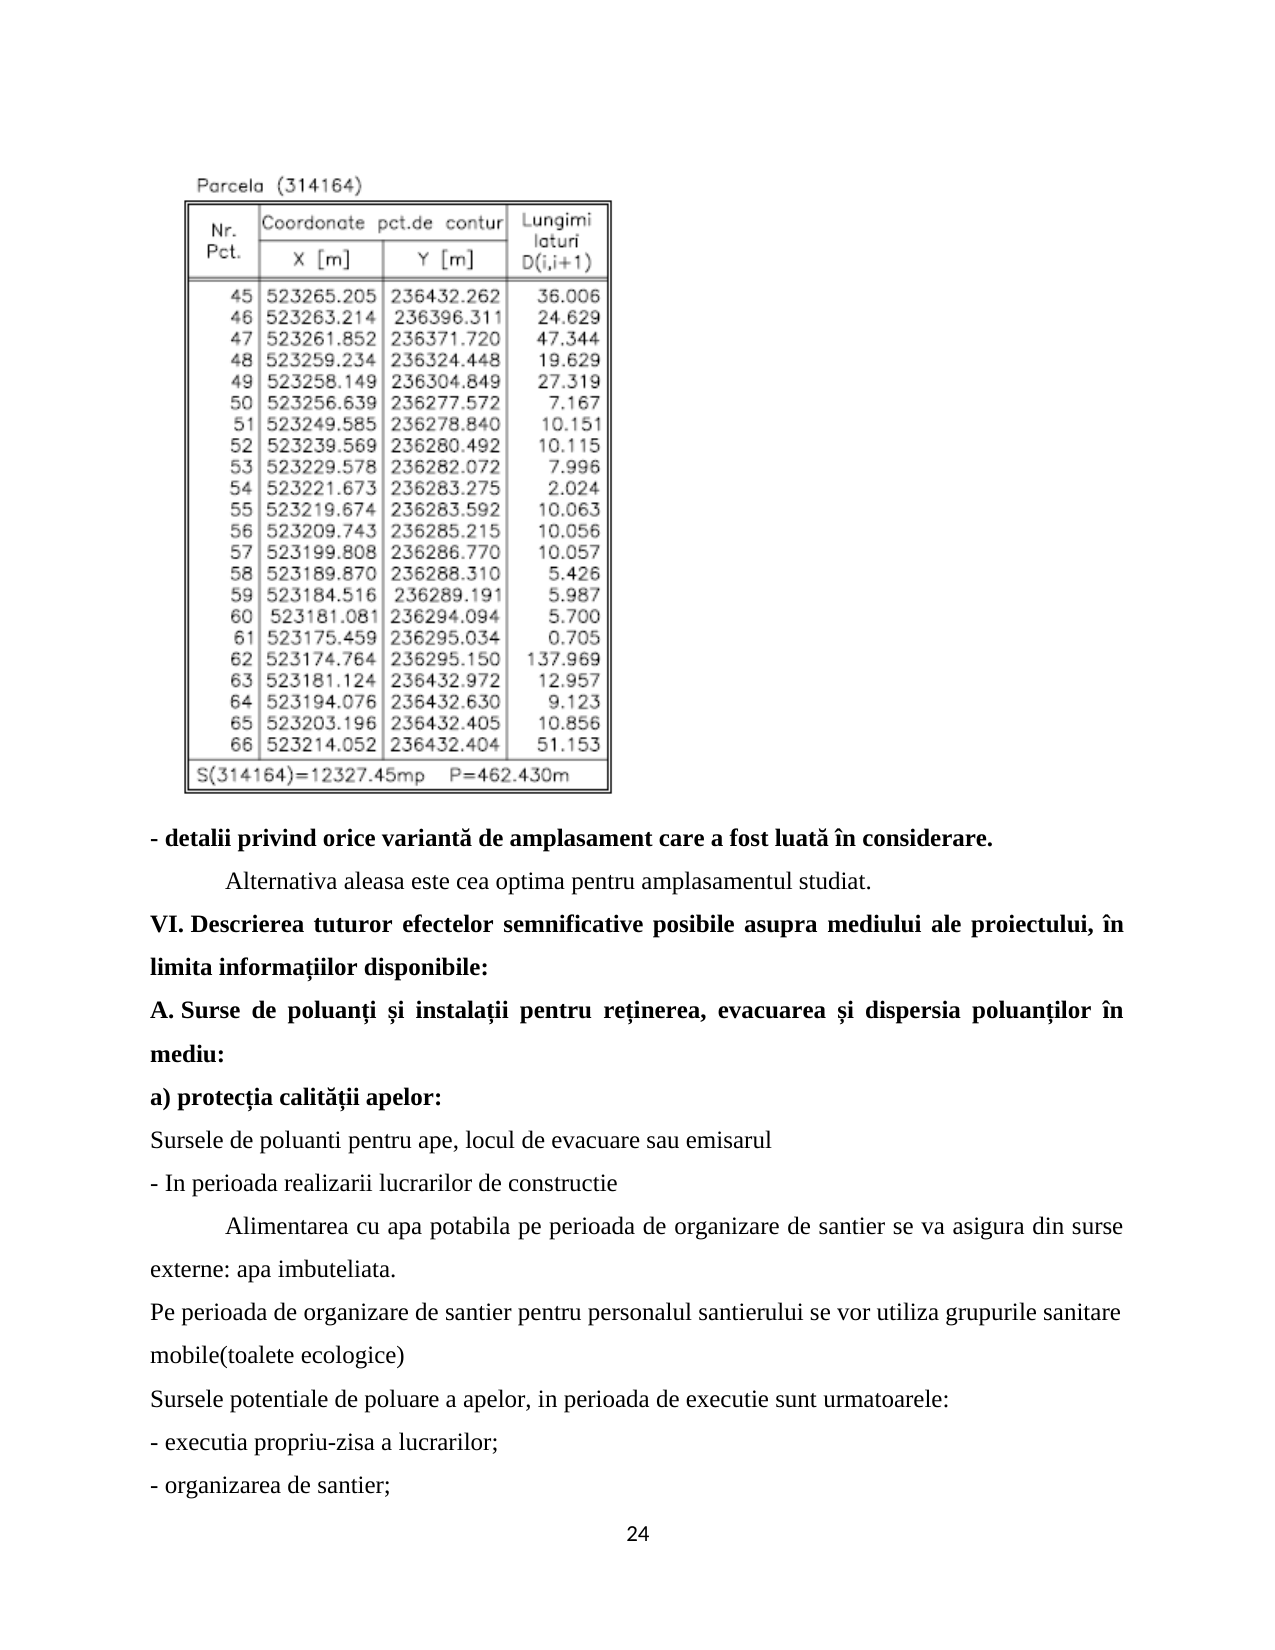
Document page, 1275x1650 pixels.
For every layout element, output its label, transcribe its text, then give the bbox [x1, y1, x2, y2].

text Sursele potentiale de poluare a apelor, in perioada de executie sunt urmatoarele: [150, 1384, 1125, 1412]
text - executia propriu-zisa a lucrarilor; [150, 1427, 1125, 1456]
text Alternativa aleasa este cea optima pentru amplasamentul studiat. [150, 866, 1125, 895]
text a) protecția calității apelor: [150, 1082, 1125, 1111]
text A. Surse de poluanți și instalații pentru reținerea, evacuarea și dispersia poluanților în mediu: [150, 996, 1125, 1067]
text VI. Descrierea tuturor efectelor semnificative posibile asupra mediului ale proiectului, în limita informațiilor disponibile: [150, 909, 1125, 981]
text - organizarea de santier; [150, 1470, 1125, 1499]
text - In perioada realizarii lucrarilor de constructie [150, 1168, 1125, 1197]
picture [158, 150, 634, 819]
text mobile(toalete ecologice) [150, 1341, 1125, 1369]
text - detalii privind orice variantă de amplasament care a fost luată în considerare. [150, 823, 1125, 852]
text Alimentarea cu apa potabila pe perioada de organizare de santier se va asigura din surse externe: apa imbuteliata. [150, 1211, 1125, 1283]
text Pe perioada de organizare de santier pentru personalul santierului se vor utiliza grupurile sanitare [150, 1297, 1125, 1326]
text Sursele de poluanti pentru ape, locul de evacuare sau emisarul [150, 1125, 1125, 1154]
